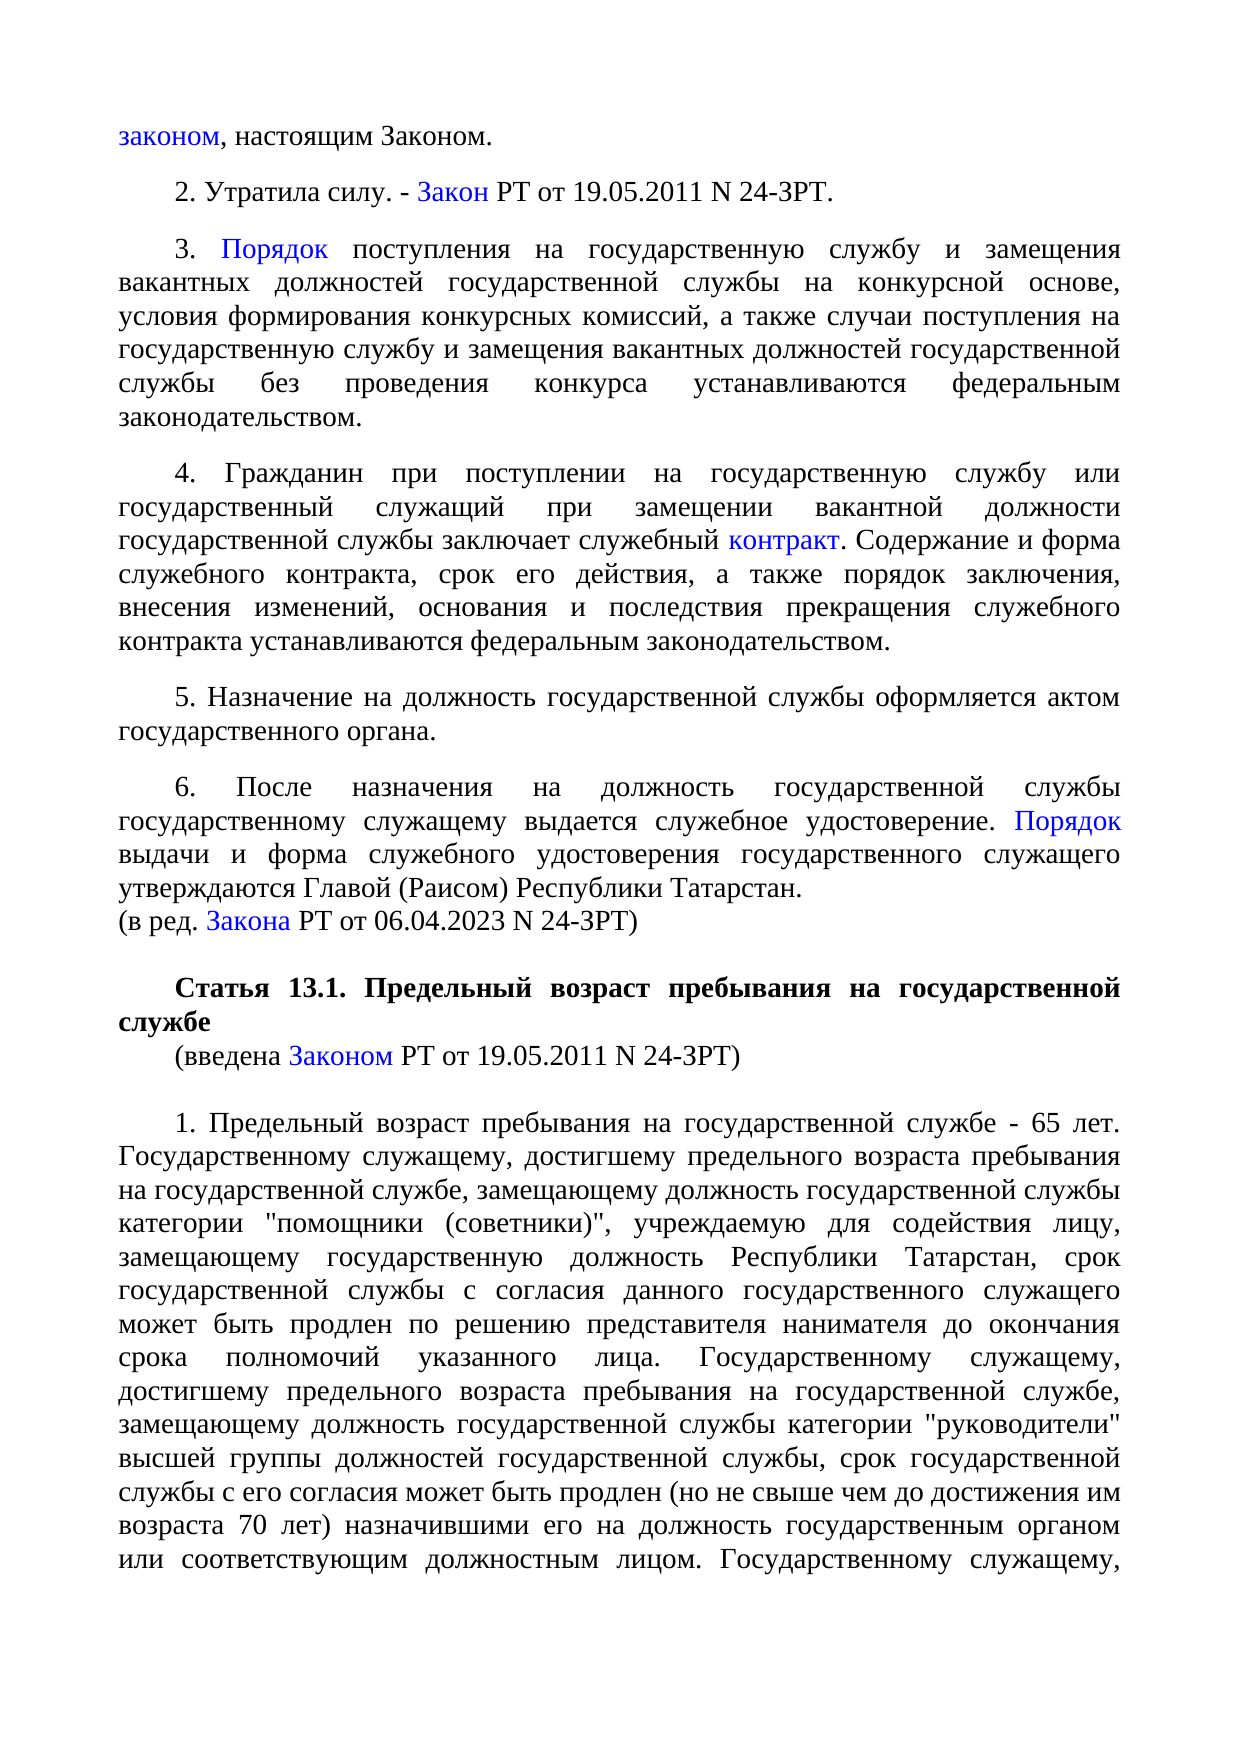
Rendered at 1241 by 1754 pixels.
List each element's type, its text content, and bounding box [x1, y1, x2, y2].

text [118, 118, 1121, 152]
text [118, 1105, 1121, 1574]
text 2. Утратила силу. - Закон РТ от 19.05.2011 N 24-ЗРТ. [118, 174, 1121, 208]
title Статья 13.1. Предельный возраст пребывания на государственной службе [118, 971, 1121, 1038]
text (в ред. Закона РТ от 06.04.2023 N 24-ЗРТ) [118, 903, 1121, 937]
text 6. После назначения на должность государственной службы государственному служащему выдается служебное удостоверение. Порядок выдачи и форма служебного удостоверения государственного служащего утверждаются Главой (Раисом) Республики Татарстан. [118, 769, 1121, 903]
text (введена Законом РТ от 19.05.2011 N 24-ЗРТ) [118, 1038, 1121, 1071]
text 5. Назначение на должность государственной службы оформляется актом государственного органа. [118, 679, 1121, 746]
text 3. Порядок поступления на государственную службу и замещения вакантных должностей государственной службы на конкурсной основе, условия формирования конкурсных комиссий, а также случаи поступления на государственную службу и замещения вакантных должностей государственной службы без проведения конкурса устанавливаются федеральным законодательством. [118, 231, 1121, 432]
text 4. Гражданин при поступлении на государственную службу или государственный служащий при замещении вакантной должности государственной службы заключает служебный контракт. Содержание и форма служебного контракта, срок его действия, а также порядок заключения, внесения изменений, основания и последствия прекращения служебного контракта устанавливаются федеральным законодательством. [118, 455, 1121, 656]
